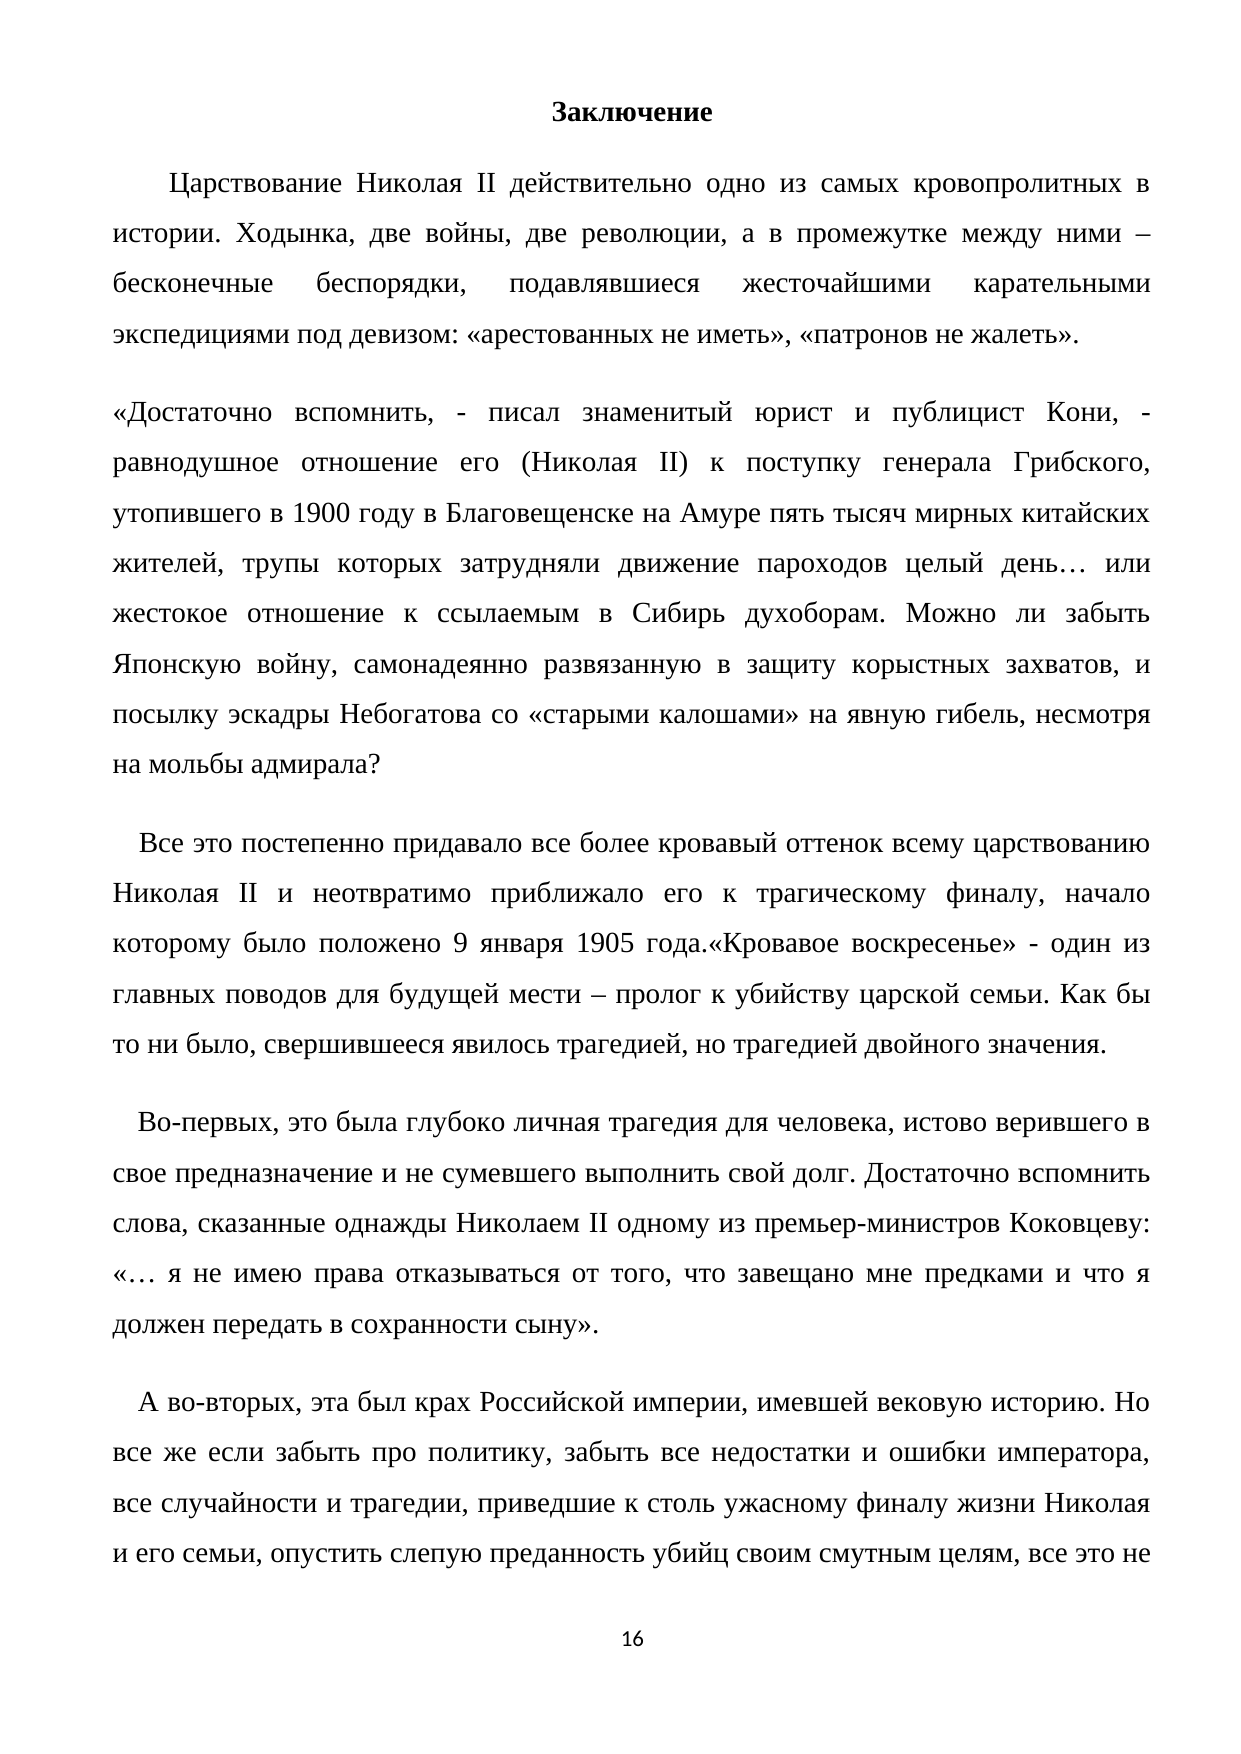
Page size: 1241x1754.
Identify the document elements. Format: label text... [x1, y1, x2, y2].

text Заключение [112, 94, 1152, 127]
text Все это постепенно придавало все более кровавый оттенок всему царствованию Николая II и неотвратимо приближало его к трагическому финалу, начало которому было положено 9 января 1905 года.«Кровавое воскресенье» - один из главных поводов для будущей мести – пролог к убийству царской семьи. Как бы то ни было, свершившееся явилось трагедией, но трагедией двойного значения. [112, 825, 1152, 1059]
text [112, 1384, 1152, 1569]
text «Достаточно вспомнить, - писал знаменитый юрист и публицист Кони, - равнодушное отношение его (Николая II) к поступку генерала Грибского, утопившего в 1900 году в Благовещенске на Амуре пять тысяч мирных китайских жителей, трупы которых затрудняли движение пароходов целый день… или жестокое отношение к ссылаемым в Сибирь духоборам. Можно ли забыть Японскую войну, самонадеянно развязанную в защиту корыстных захватов, и посылку эскадры Небогатова со «старыми калошами» на явную гибель, несмотря на мольбы адмирала? [112, 394, 1152, 780]
text Во-первых, это была глубоко личная трагедия для человека, истово верившего в свое предназначение и не сумевшего выполнить свой долг. Достаточно вспомнить слова, сказанные однажды Николаем II одному из премьер-министров Коковцеву: «… я не имею права отказываться от того, что завещано мне предками и что я должен передать в сохранности сыну». [112, 1104, 1152, 1339]
text Царствование Николая II действительно одно из самых кровопролитных в истории. Ходынка, две войны, две революции, а в промежутке между ними – бесконечные беспорядки, подавлявшиеся жесточайшими карательными экспедициями под девизом: «арестованных не иметь», «патронов не жалеть». [112, 165, 1152, 349]
